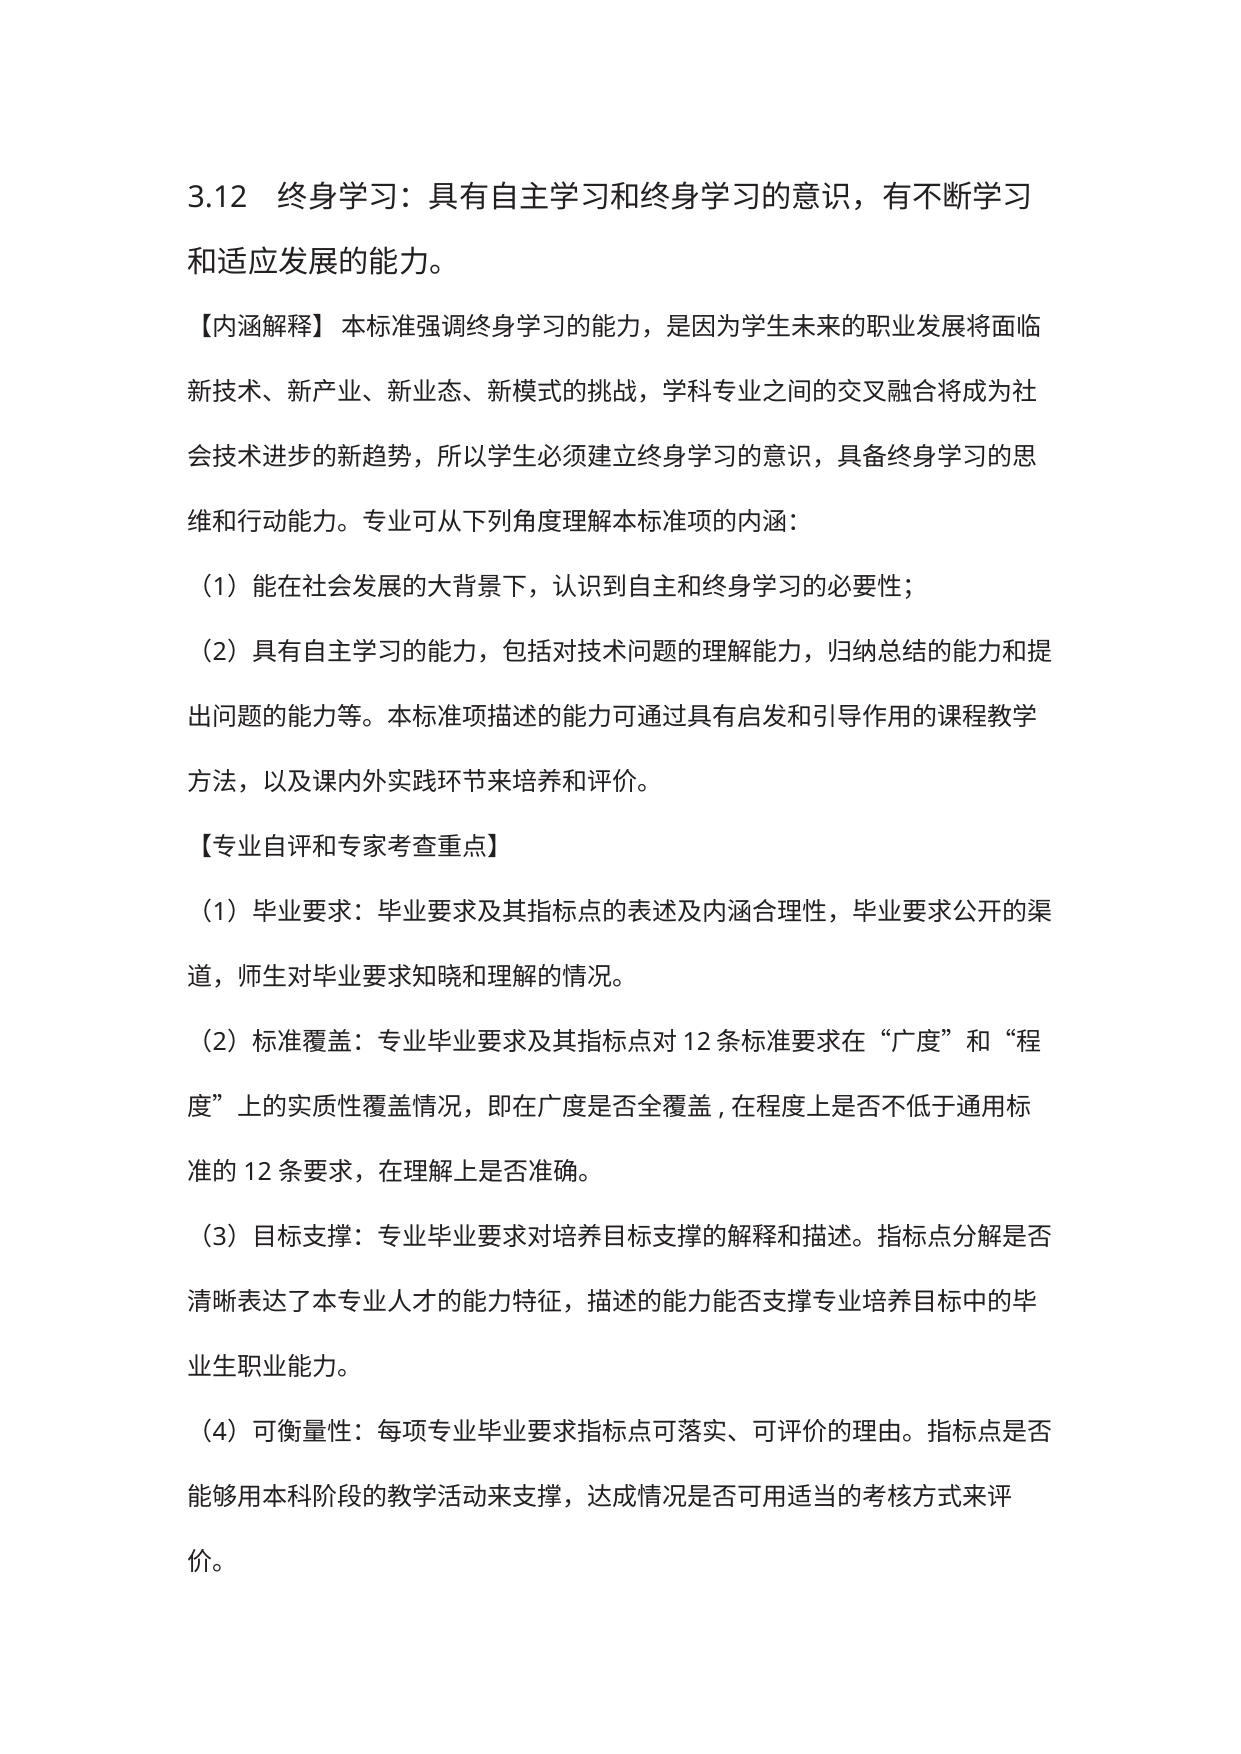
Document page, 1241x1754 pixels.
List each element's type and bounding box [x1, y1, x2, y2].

table_cell [188, 162, 1053, 1592]
